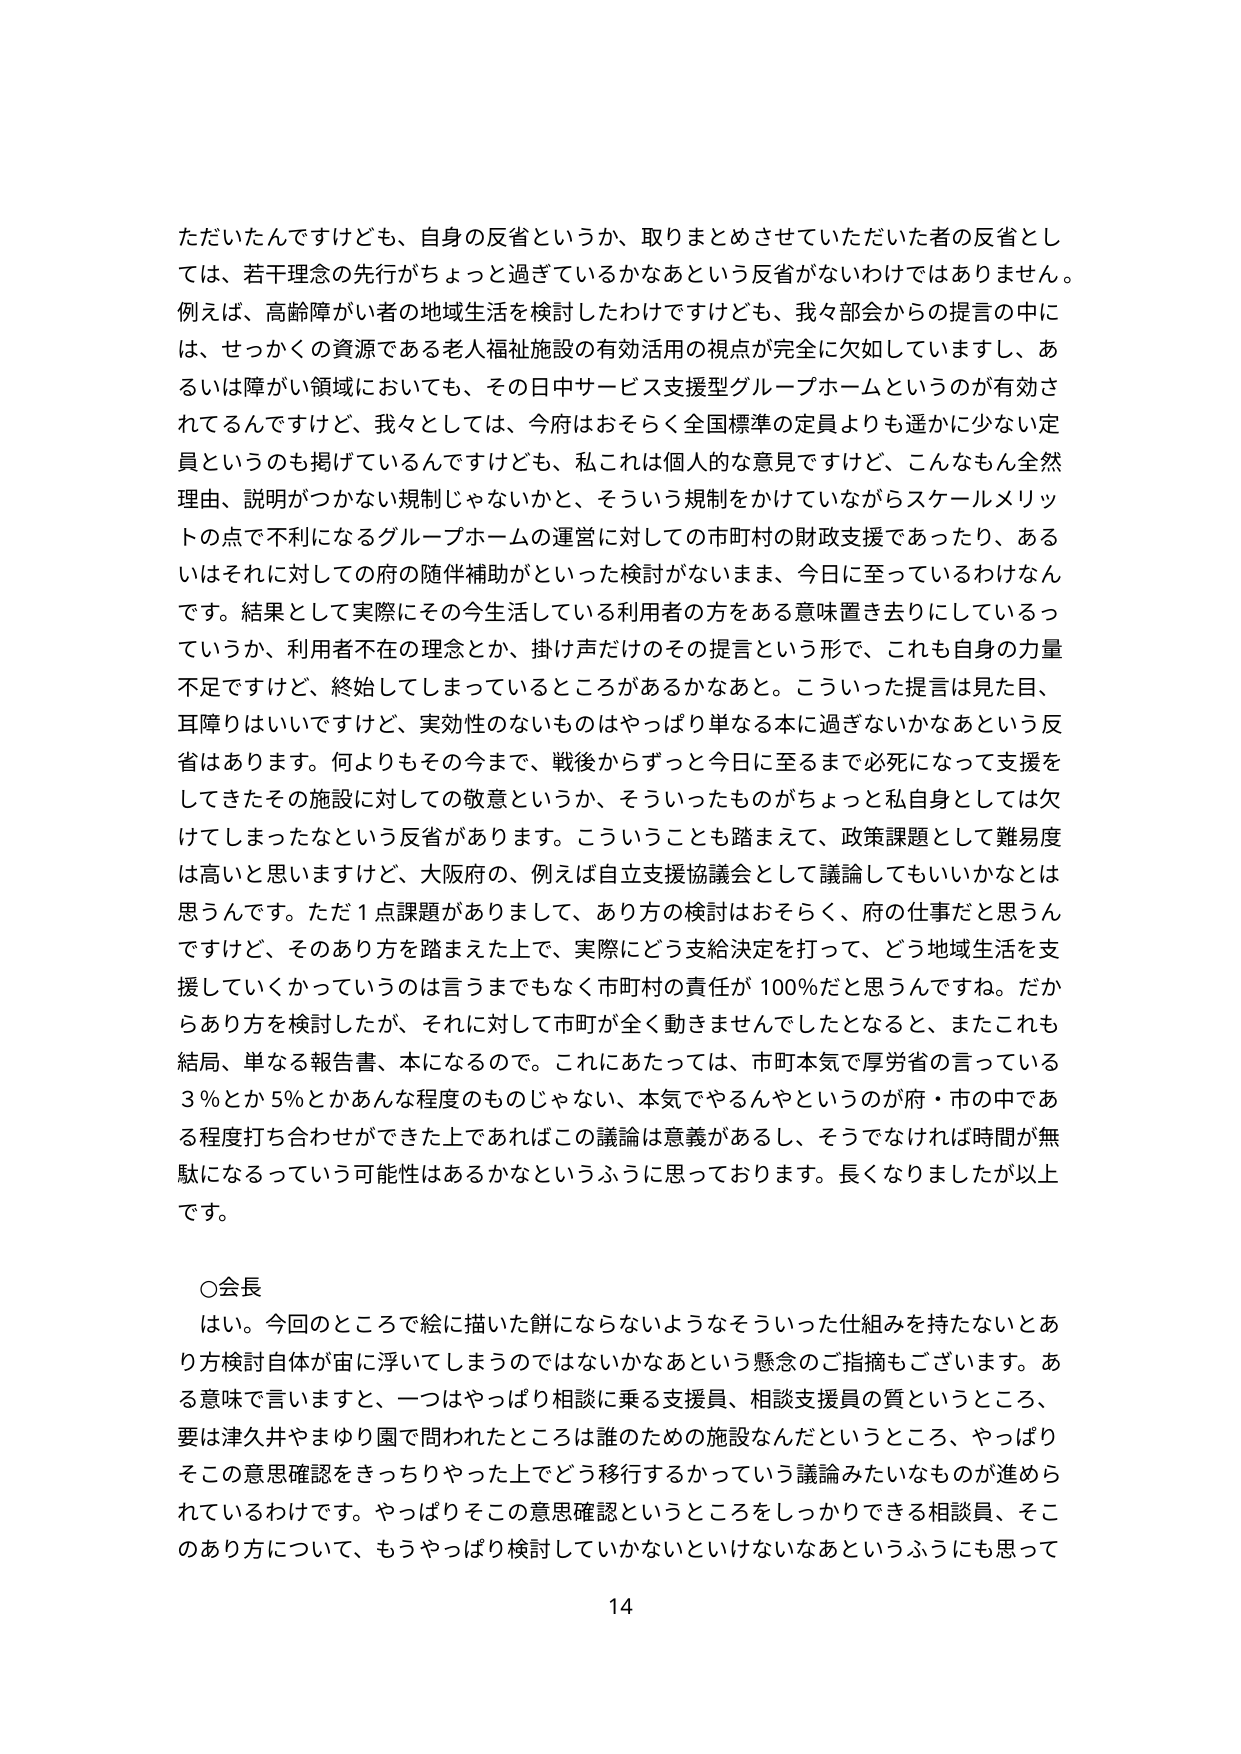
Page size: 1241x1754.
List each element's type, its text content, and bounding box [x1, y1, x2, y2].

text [177, 1304, 1063, 1567]
text ○会長 [177, 1267, 1063, 1304]
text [177, 217, 1063, 1229]
